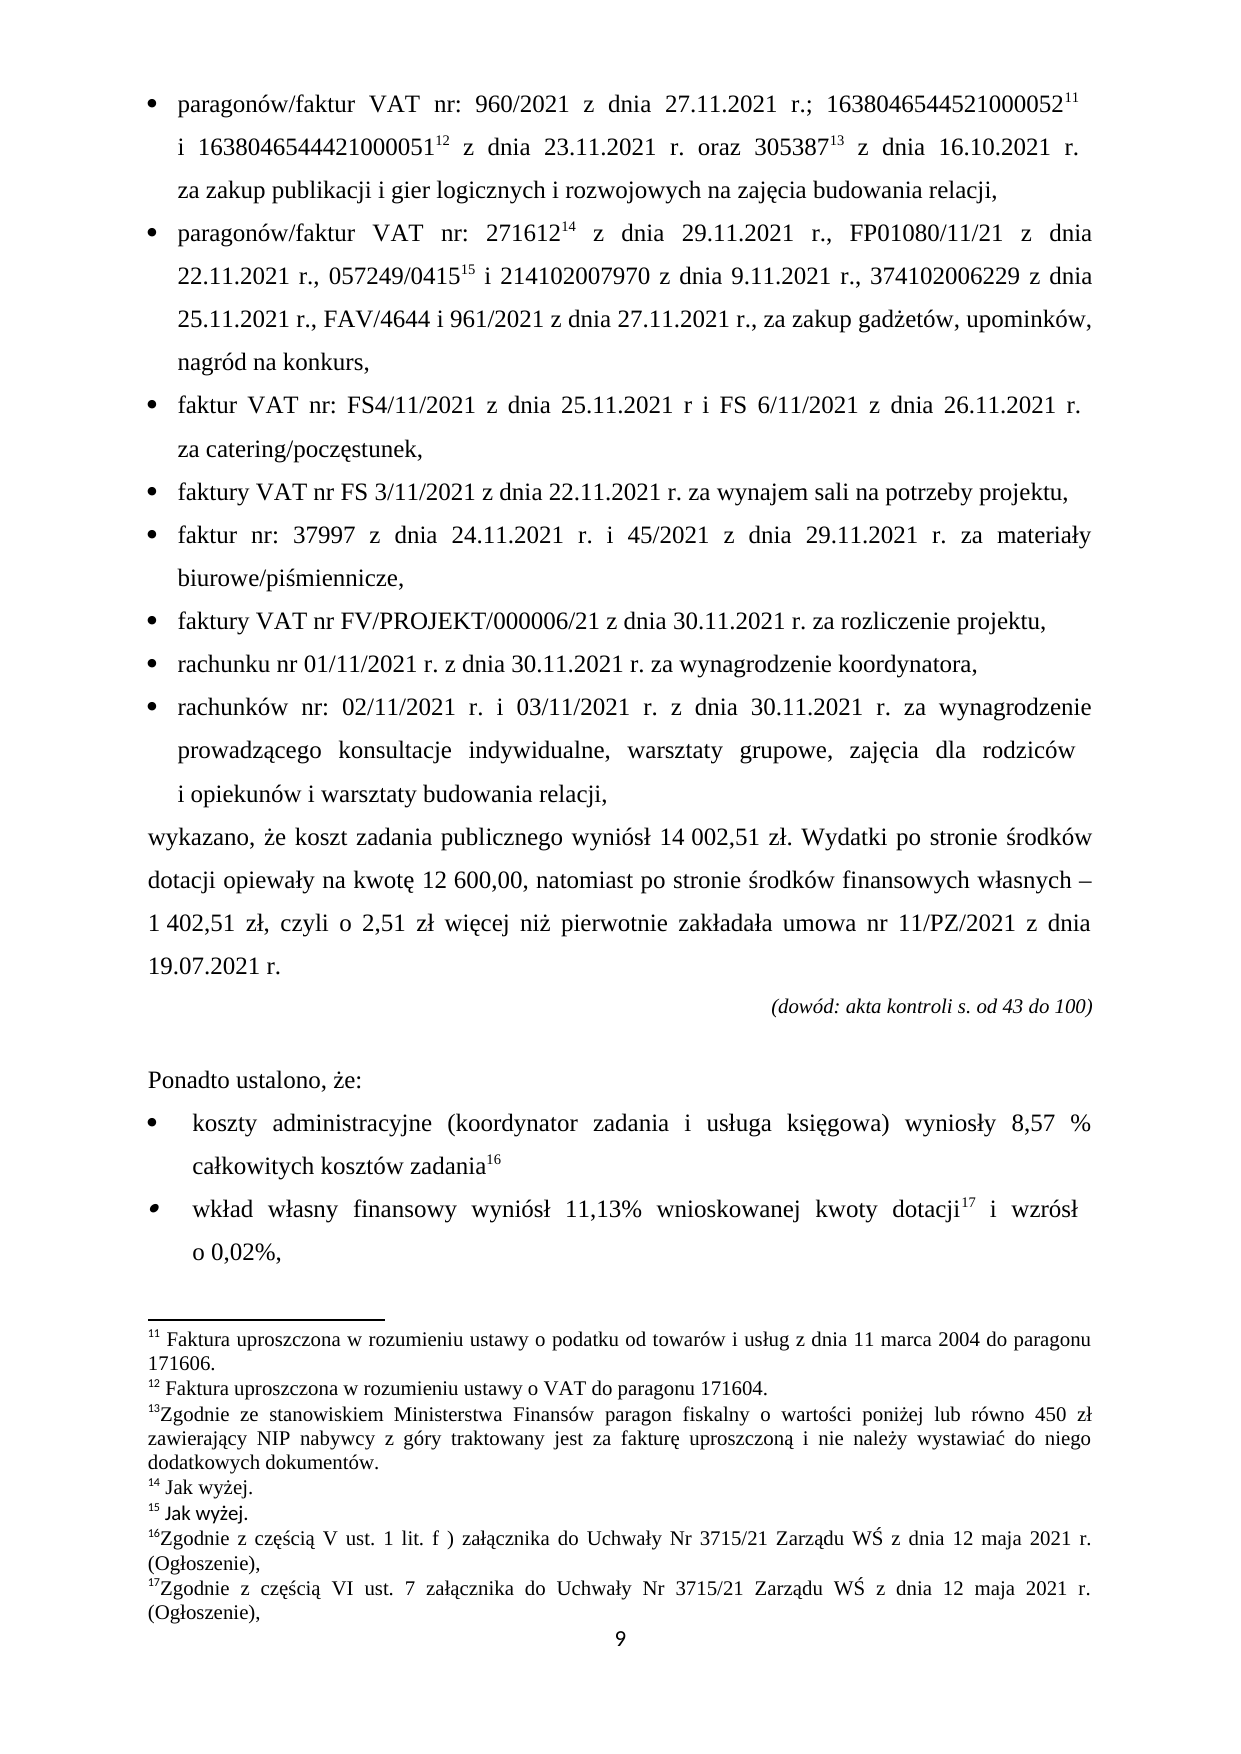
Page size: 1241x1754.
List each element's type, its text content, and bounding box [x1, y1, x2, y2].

list koszty administracyjne (koordynator zadania i usługa księgowa) wyniosły 8,57 % całkowitych kosztów zadania [148, 1108, 1093, 1180]
list Ponadto ustalono, że: [148, 1065, 1093, 1094]
list faktury VAT nr FS 3/11/2021 z dnia 22.11.2021 r. za wynajem sali na potrzeby projektu, [148, 477, 1093, 506]
list faktur nr: 37997 z dnia 24.11.2021 r. i 45/2021 z dnia 29.11.2021 r. za materiały biurowe/piśmiennicze, [148, 520, 1093, 592]
list rachunku nr 01/11/2021 r. z dnia 30.11.2021 r. za wynagrodzenie koordynatora, [148, 649, 1093, 678]
list wykazano, że koszt zadania publicznego wyniósł 14 002,51 zł. Wydatki po stronie środków dotacji opiewały na kwotę 12 600,00, natomiast po stronie środków finansowych własnych – 1 402,51 zł, czyli o 2,51 zł więcej niż pierwotnie zakładała umowa nr 11/PZ/2021 z dnia 19.07.2021 r. [148, 822, 1093, 980]
list faktur VAT nr: FS4/11/2021 z dnia 25.11.2021 r i FS 6/11/2021 z dnia 26.11.2021 r. za catering/poczęstunek, [148, 391, 1093, 462]
list faktury VAT nr FV/PROJEKT/000006/21 z dnia 30.11.2021 r. za rozliczenie projektu, [148, 606, 1093, 635]
list (dowód: akta kontroli s. od 43 do 100) [223, 994, 1093, 1018]
list rachunków nr: 02/11/2021 r. i 03/11/2021 r. z dnia 30.11.2021 r. za wynagrodzenie prowadzącego konsultacje indywidualne, warsztaty grupowe, zajęcia dla rodziców i opiekunów i warsztaty budowania relacji, [148, 692, 1093, 807]
list paragonów/faktur VAT nr: 271612 z dnia 29.11.2021 r., FP01080/11/21 z dnia 22.11.2021 r., 057249/0415 i 214102007970 z dnia 9.11.2021 r., 374102006229 z dnia 25.11.2021 r., FAV/4644 i 961/2021 z dnia 27.11.2021 r., za zakup gadżetów, upominków, nagród na konkurs, [148, 218, 1093, 376]
list wkład własny finansowy wyniósł 11,13% wnioskowanej kwoty dotacji i wzrósł o 0,02%, [148, 1194, 1093, 1266]
list paragonów/faktur VAT nr: 960/2021 z dnia 27.11.2021 r.; 1638046544521000052 i 1638046544421000051 z dnia 23.11.2021 r. oraz 305387 z dnia 16.10.2021 r. za zakup publikacji i gier logicznych i rozwojowych na zajęcia budowania relacji, [148, 89, 1093, 204]
